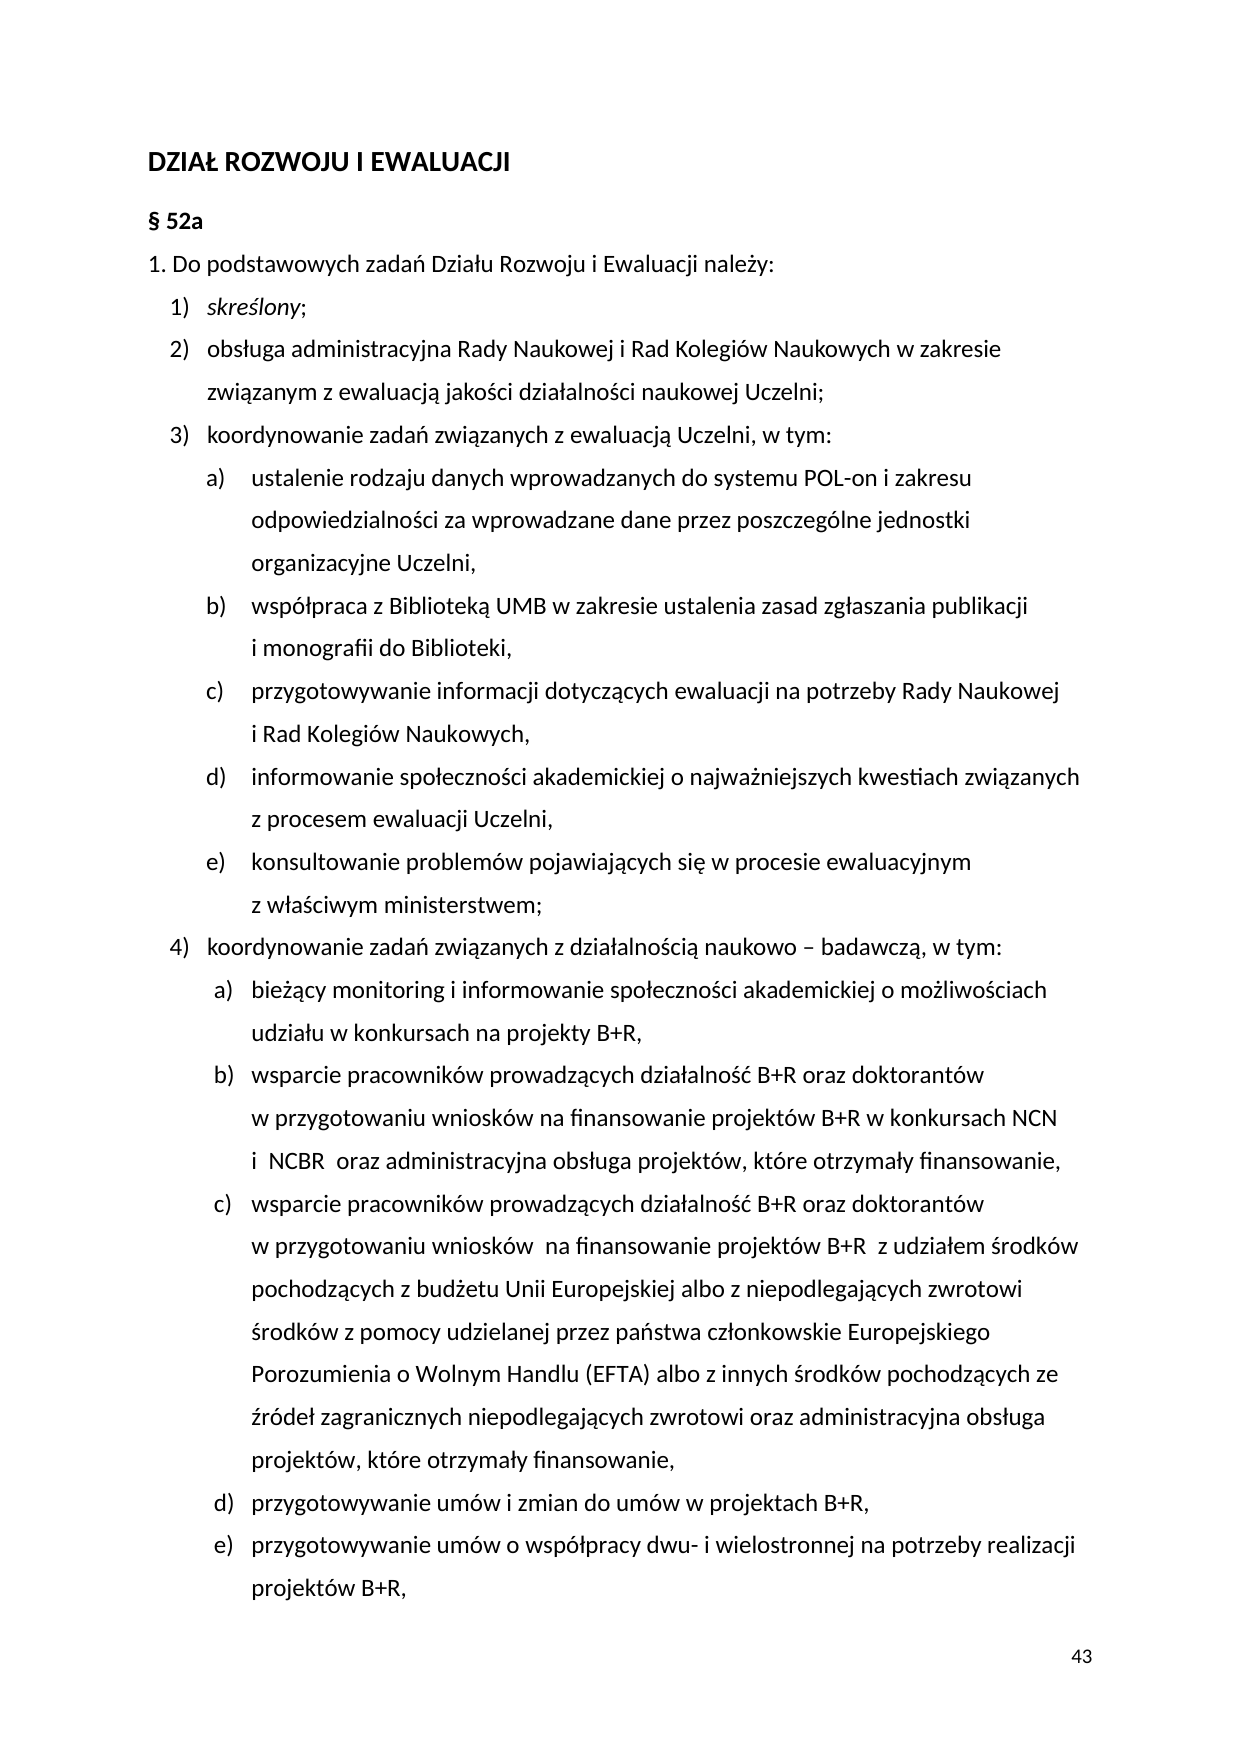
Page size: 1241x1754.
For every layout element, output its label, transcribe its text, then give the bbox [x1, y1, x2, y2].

list skreślony; [169, 291, 1092, 321]
list przygotowywanie umów i zmian do umów w projektach B+R, [214, 1487, 1092, 1517]
subtitle DZIAŁ ROZWOJU I EWALUACJI [148, 143, 1092, 179]
list przygotowywanie umów o współpracy dwu- i wielostronnej na potrzeby realizacji projektów B+R, [214, 1529, 1092, 1603]
list konsultowanie problemów pojawiających się w procesie ewaluacyjnym z właściwym ministerstwem; [206, 846, 1092, 919]
text 1. Do podstawowych zadań Działu Rozwoju i Ewaluacji należy: [148, 248, 1092, 279]
list ustalenie rodzaju danych wprowadzanych do systemu POL-on i zakresu odpowiedzialności za wprowadzane dane przez poszczególne jednostki organizacyjne Uczelni, [206, 462, 1092, 578]
list koordynowanie zadań związanych z działalnością naukowo – badawczą, w tym: [169, 931, 1092, 962]
list wsparcie pracowników prowadzących działalność B+R oraz doktorantów w przygotowaniu wniosków na finansowanie projektów B+R w konkursach NCN i NCBR oraz administracyjna obsługa projektów, które otrzymały finansowanie, [214, 1059, 1092, 1176]
list współpraca z Biblioteką UMB w zakresie ustalenia zasad zgłaszania publikacji i monografii do Biblioteki, [206, 590, 1092, 663]
list obsługa administracyjna Rady Naukowej i Rad Kolegiów Naukowych w zakresie związanym z ewaluacją jakości działalności naukowej Uczelni; [169, 333, 1092, 407]
list informowanie społeczności akademickiej o najważniejszych kwestiach związanych z procesem ewaluacji Uczelni, [206, 761, 1092, 834]
list bieżący monitoring i informowanie społeczności akademickiej o możliwościach udziału w konkursach na projekty B+R, [214, 974, 1092, 1047]
list wsparcie pracowników prowadzących działalność B+R oraz doktorantów w przygotowaniu wniosków na finansowanie projektów B+R z udziałem środków pochodzących z budżetu Unii Europejskiej albo z niepodlegających zwrotowi środków z pomocy udzielanej przez państwa członkowskie Europejskiego Porozumienia o Wolnym Handlu (EFTA) albo z innych środków pochodzących ze źródeł zagranicznych niepodlegających zwrotowi oraz administracyjna obsługa projektów, które otrzymały finansowanie, [214, 1188, 1092, 1474]
list koordynowanie zadań związanych z ewaluacją Uczelni, w tym: [169, 419, 1092, 449]
list przygotowywanie informacji dotyczących ewaluacji na potrzeby Rady Naukowej i Rad Kolegiów Naukowych, [206, 675, 1092, 748]
text § 52a [148, 205, 1092, 236]
